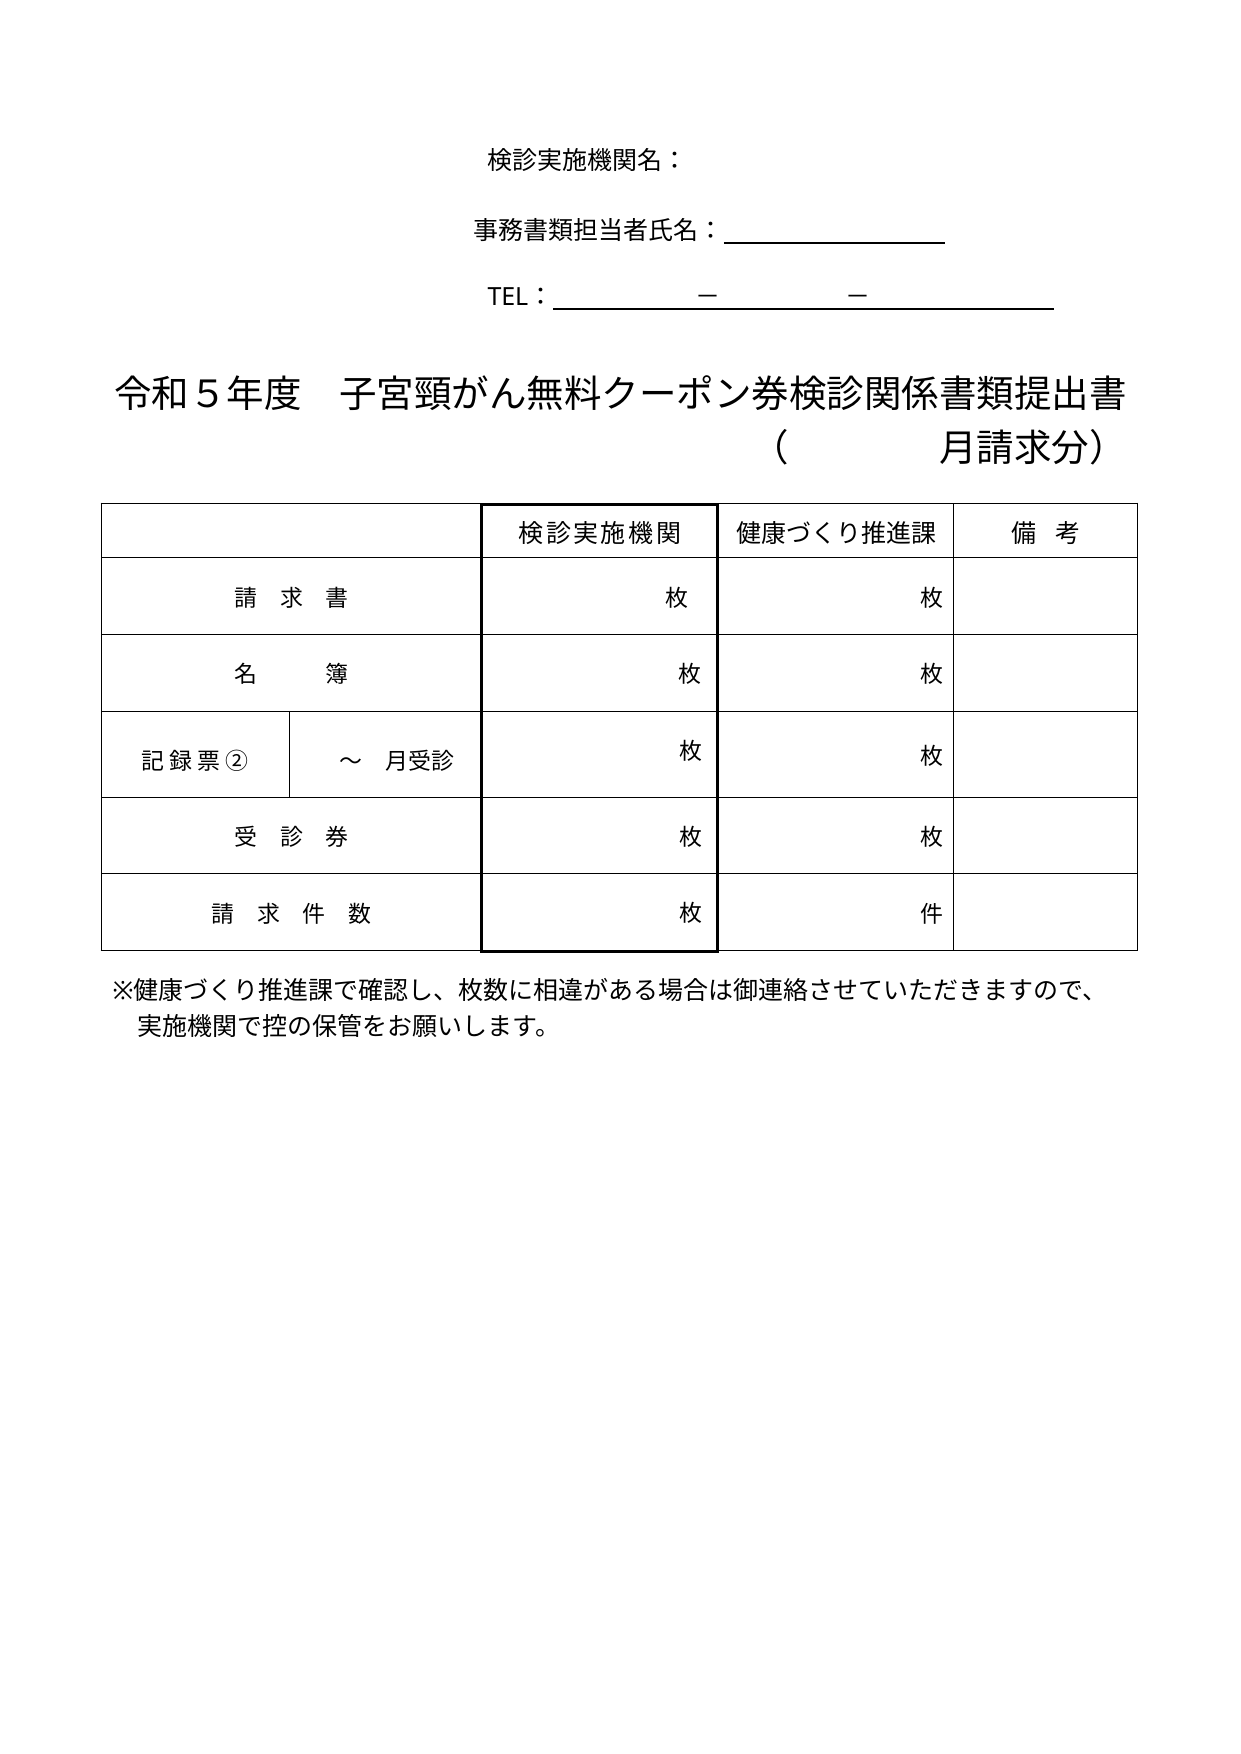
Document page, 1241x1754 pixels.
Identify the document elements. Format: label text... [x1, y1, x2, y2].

table_cell 枚 [483, 712, 716, 797]
table_cell 枚 [483, 874, 716, 950]
table_cell [954, 798, 1137, 873]
table_cell 記 録 票 ② [102, 712, 289, 797]
table_cell 枚 [719, 635, 953, 711]
table_cell [954, 712, 1137, 797]
text TEL： － － [112, 277, 1128, 313]
table_cell 請 求 書 [102, 558, 480, 634]
text （ 月請求分） [112, 418, 1128, 473]
table_cell [954, 558, 1137, 634]
table_cell 請 求 件 数 [102, 874, 480, 950]
table_cell 枚 [483, 635, 716, 711]
table_cell 受 診 券 [102, 798, 480, 873]
text 事務書類担当者氏名： [112, 211, 1128, 247]
table_cell 枚 [483, 558, 716, 634]
table_cell 枚 [719, 558, 953, 634]
table_header 健康づくり推進課 [719, 504, 953, 557]
table_header [102, 504, 480, 557]
table_cell ～ 月受診 [290, 712, 480, 797]
table_cell 枚 [719, 712, 953, 797]
table_cell [954, 874, 1137, 950]
table_cell 枚 [483, 798, 716, 873]
text ※健康づくり推進課で確認し、枚数に相違がある場合は御連絡させていただきますので、実施機関で控の保管をお願いします。 [112, 970, 1128, 1043]
text 令和５年度 子宮頸がん無料クーポン券検診関係書類提出書 [112, 364, 1128, 418]
table_cell 件 [719, 874, 953, 950]
table_header 備考 [954, 504, 1137, 557]
table_header 検診実施機関 [483, 506, 716, 557]
table_cell 枚 [719, 798, 953, 873]
text 検診実施機関名： [112, 140, 1128, 177]
table_cell [954, 635, 1137, 711]
table_cell 名 簿 [102, 635, 480, 711]
